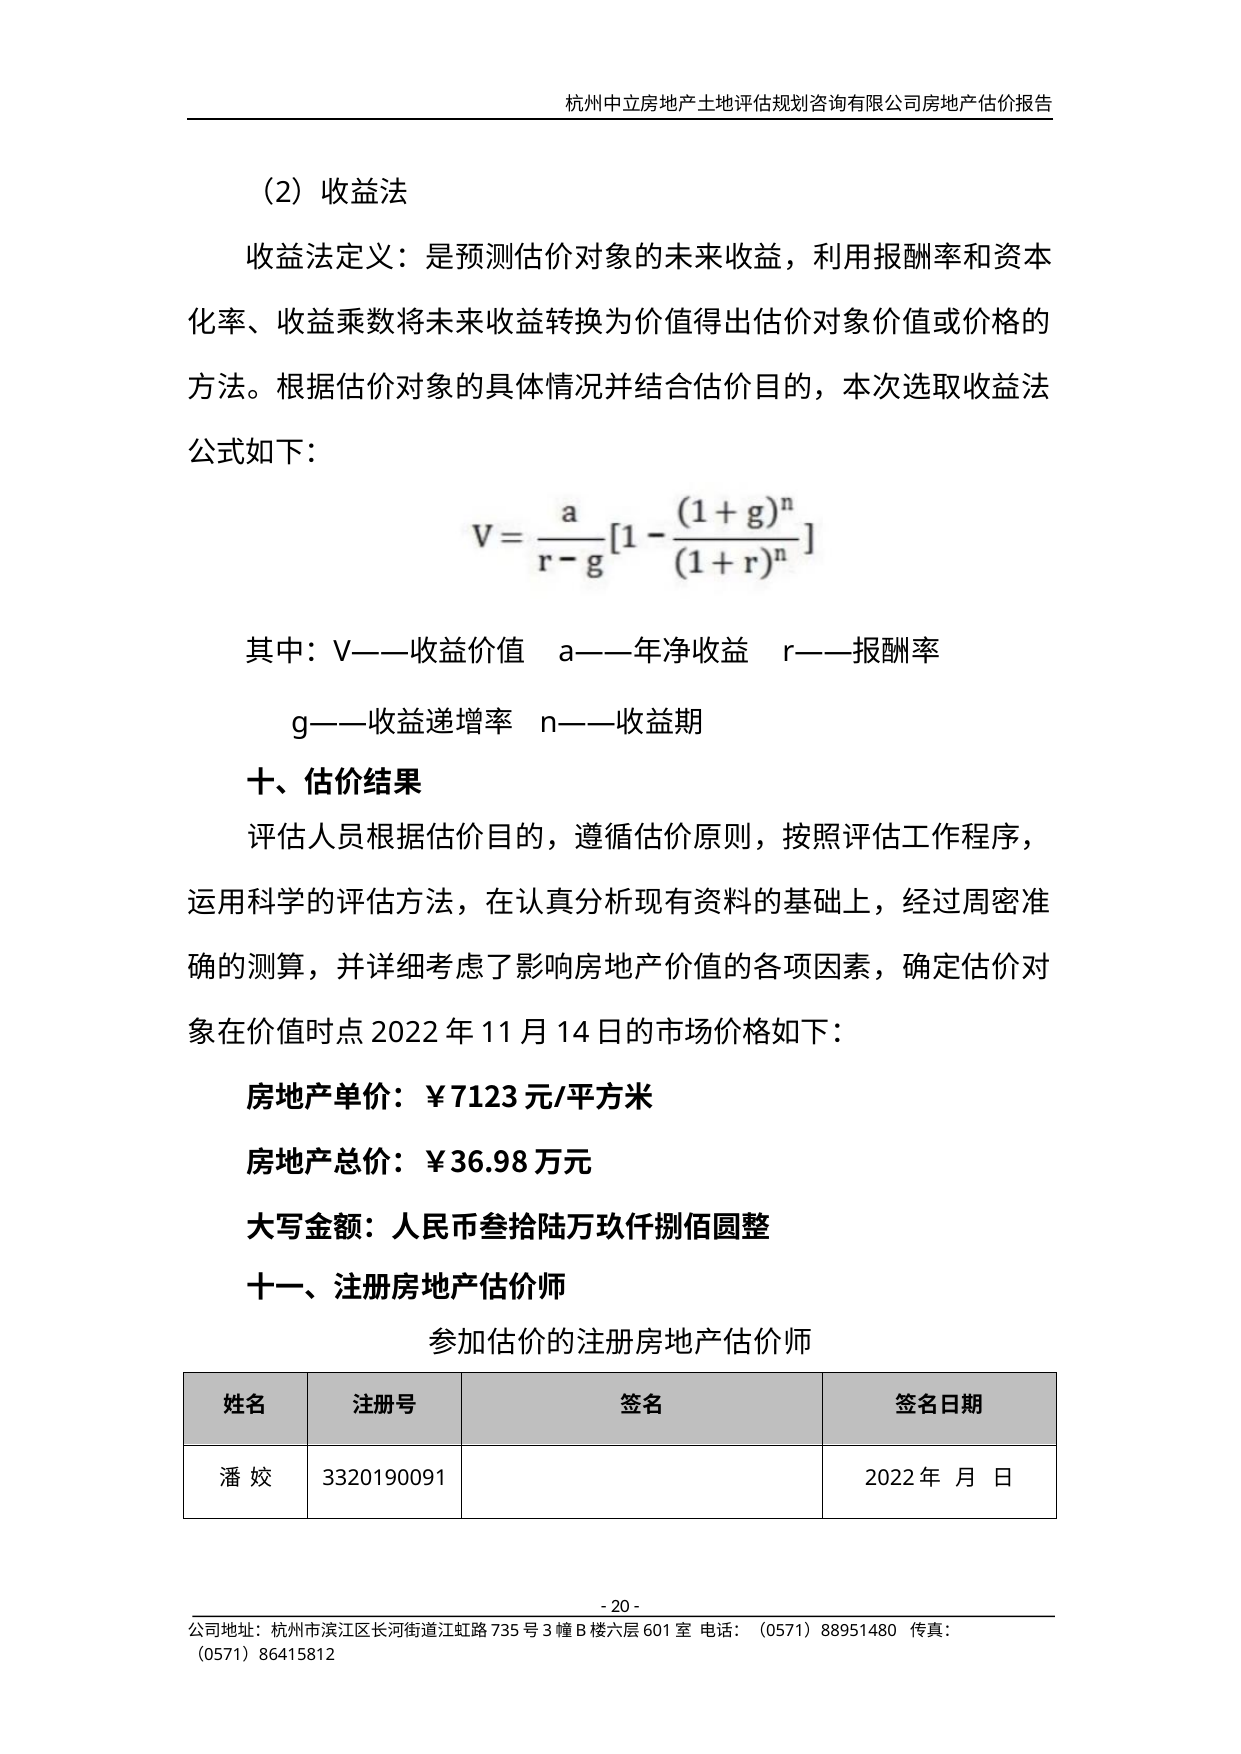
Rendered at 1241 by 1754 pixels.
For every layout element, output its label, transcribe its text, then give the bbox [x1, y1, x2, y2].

text 房地产单价：￥7123元/平方米 [187, 1062, 1054, 1127]
text 其中：V——收益价值 a——年净收益 r——报酬率 [187, 616, 1053, 681]
table_cell 3320190091 [308, 1446, 461, 1518]
text 十一、注册房地产估价师 [187, 1257, 1053, 1307]
table_cell [462, 1446, 822, 1518]
text 参加估价的注册房地产估价师 [187, 1307, 1053, 1372]
text 大写金额：人民币叁拾陆万玖仟捌佰圆整 [187, 1192, 1053, 1257]
table_cell 潘 姣 [184, 1446, 307, 1518]
text 评估人员根据估价目的，遵循估价原则，按照评估工作程序，运用科学的评估方法，在认真分析现有资料的基础上，经过周密准确的测算，并详细考虑了影响房地产价值的各项因素，确定估价对象在价值时点2022年11月14日的市场价格如下： [187, 802, 1053, 1062]
table_header 姓名 [184, 1373, 307, 1444]
text （2）收益法 [187, 157, 1053, 222]
table_header 签名 [462, 1373, 822, 1444]
picture [447, 482, 851, 599]
table_cell 2022年 月 日 [823, 1446, 1056, 1518]
text 收益法定义：是预测估价对象的未来收益，利用报酬率和资本化率、收益乘数将未来收益转换为价值得出估价对象价值或价格的方法。根据估价对象的具体情况并结合估价目的，本次选取收益法公式如下： [187, 222, 1053, 482]
text 十、估价结果 [187, 752, 1053, 802]
table_header 注册号 [308, 1373, 461, 1444]
text g——收益递增率 n——收益期 [187, 687, 1053, 752]
text 房地产总价：￥36.98万元 [187, 1127, 1054, 1192]
table_header 签名日期 [823, 1373, 1056, 1444]
